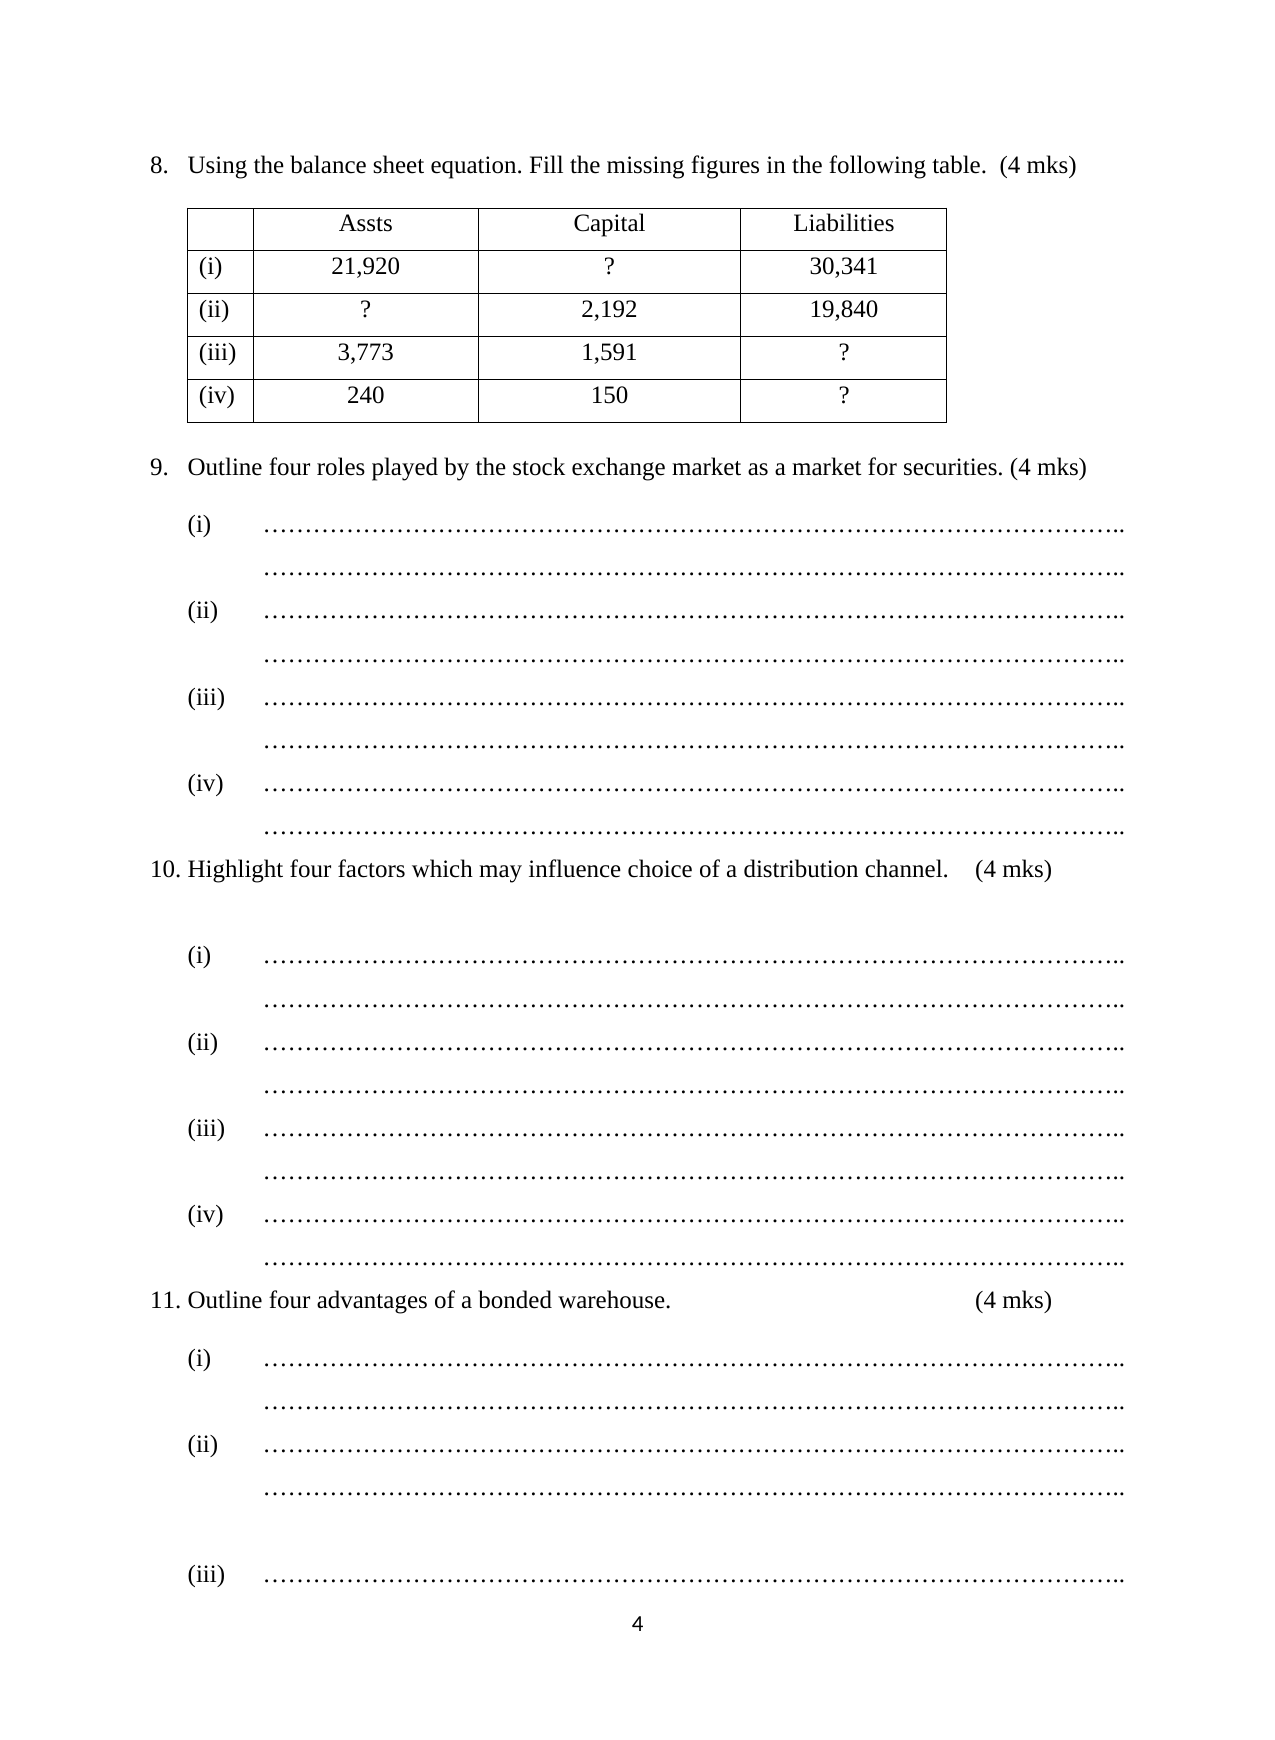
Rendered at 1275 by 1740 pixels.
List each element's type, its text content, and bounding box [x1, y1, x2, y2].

list Outline four roles played by the stock exchange market as a market for securities. (4 mks) [150, 452, 1125, 481]
list ………………………………………………………………………………………….. [262, 725, 1125, 754]
table_cell 30,341 [741, 251, 946, 293]
table_cell 150 [479, 380, 740, 422]
table_cell (i) [188, 251, 253, 293]
list ………………………………………………………………………………………….. [262, 1386, 1125, 1415]
table_cell ? [254, 294, 478, 336]
table_cell ? [741, 380, 946, 422]
list ………………………………………………………………………………………….. [187, 596, 1125, 624]
list ………………………………………………………………………………………….. [187, 1343, 1125, 1372]
list Using the balance sheet equation. Fill the missing figures in the following table. (4 mks) [150, 150, 1125, 179]
table_header Assts [254, 209, 478, 250]
list ………………………………………………………………………………………….. [262, 552, 1125, 581]
table_cell (ii) [188, 294, 253, 336]
table_cell (iii) [188, 337, 253, 379]
list ………………………………………………………………………………………….. [187, 1559, 1125, 1587]
table_cell 19,840 [741, 294, 946, 336]
list ………………………………………………………………………………………….. [187, 1199, 1125, 1228]
table_cell 21,920 [254, 251, 478, 293]
list ………………………………………………………………………………………….. [262, 984, 1125, 1012]
table_cell ? [479, 251, 740, 293]
table_cell 3,773 [254, 337, 478, 379]
list Highlight four factors which may influence choice of a distribution channel. (4 mks) [150, 854, 1125, 883]
table_cell (iv) [188, 380, 253, 422]
list ………………………………………………………………………………………….. [262, 811, 1125, 840]
table_header Capital [479, 209, 740, 250]
list ………………………………………………………………………………………….. [262, 639, 1125, 667]
list ………………………………………………………………………………………….. [187, 1027, 1125, 1056]
list ………………………………………………………………………………………….. [187, 1429, 1125, 1458]
list ………………………………………………………………………………………….. [187, 768, 1125, 797]
list ………………………………………………………………………………………….. [262, 1156, 1125, 1185]
table_cell 240 [254, 380, 478, 422]
list ………………………………………………………………………………………….. [262, 1242, 1125, 1271]
list ………………………………………………………………………………………….. [187, 682, 1125, 711]
list ………………………………………………………………………………………….. [262, 1472, 1125, 1501]
list ………………………………………………………………………………………….. [187, 941, 1125, 969]
list Outline four advantages of a bonded warehouse. (4 mks) [150, 1286, 1125, 1314]
table_header [188, 209, 253, 250]
table_cell 2,192 [479, 294, 740, 336]
list ………………………………………………………………………………………….. [187, 1113, 1125, 1142]
table_cell 1,591 [479, 337, 740, 379]
table_header Liabilities [741, 209, 946, 250]
table_cell ? [741, 337, 946, 379]
list ………………………………………………………………………………………….. [262, 1070, 1125, 1099]
list ………………………………………………………………………………………….. [187, 509, 1125, 538]
